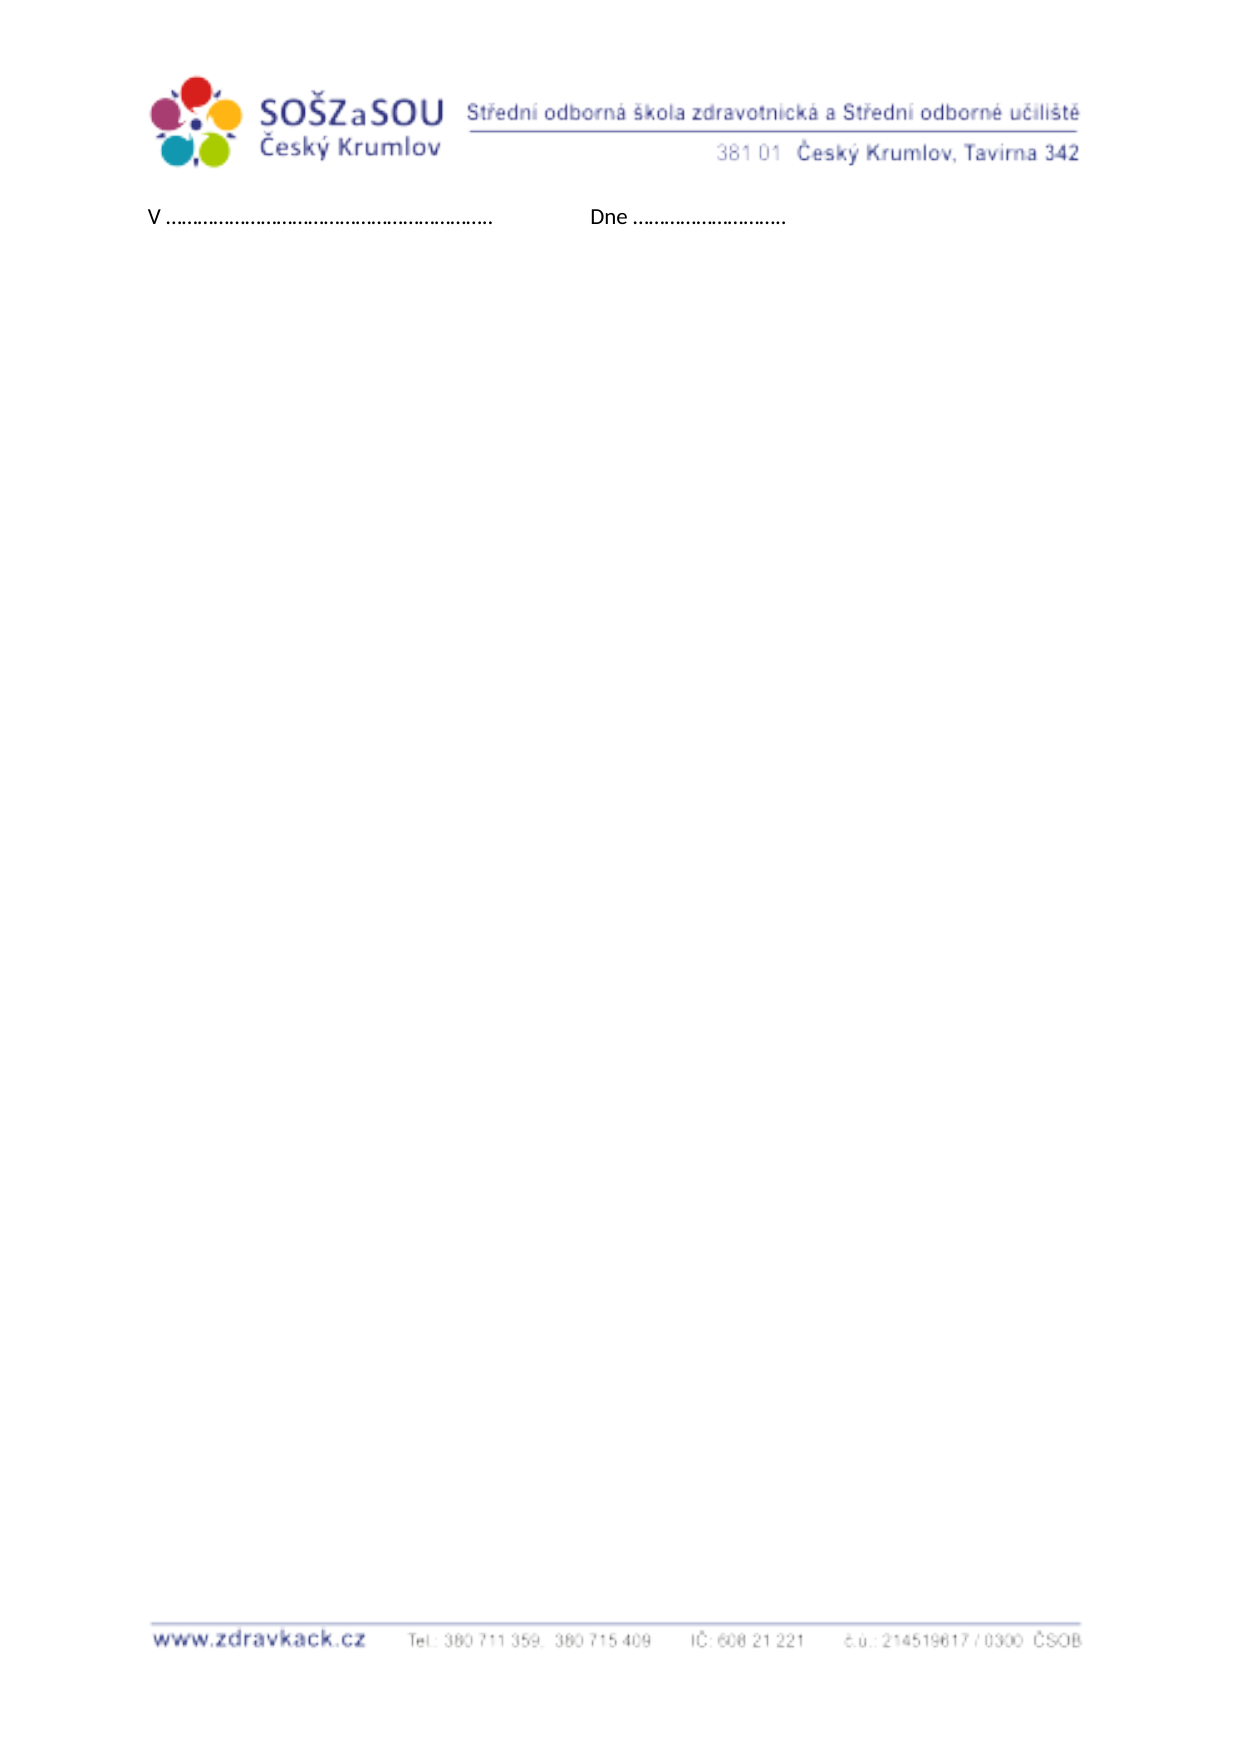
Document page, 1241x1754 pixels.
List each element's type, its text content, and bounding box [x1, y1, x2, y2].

text V …………………………………………………….. Dne ……………………….. [148, 202, 1093, 230]
